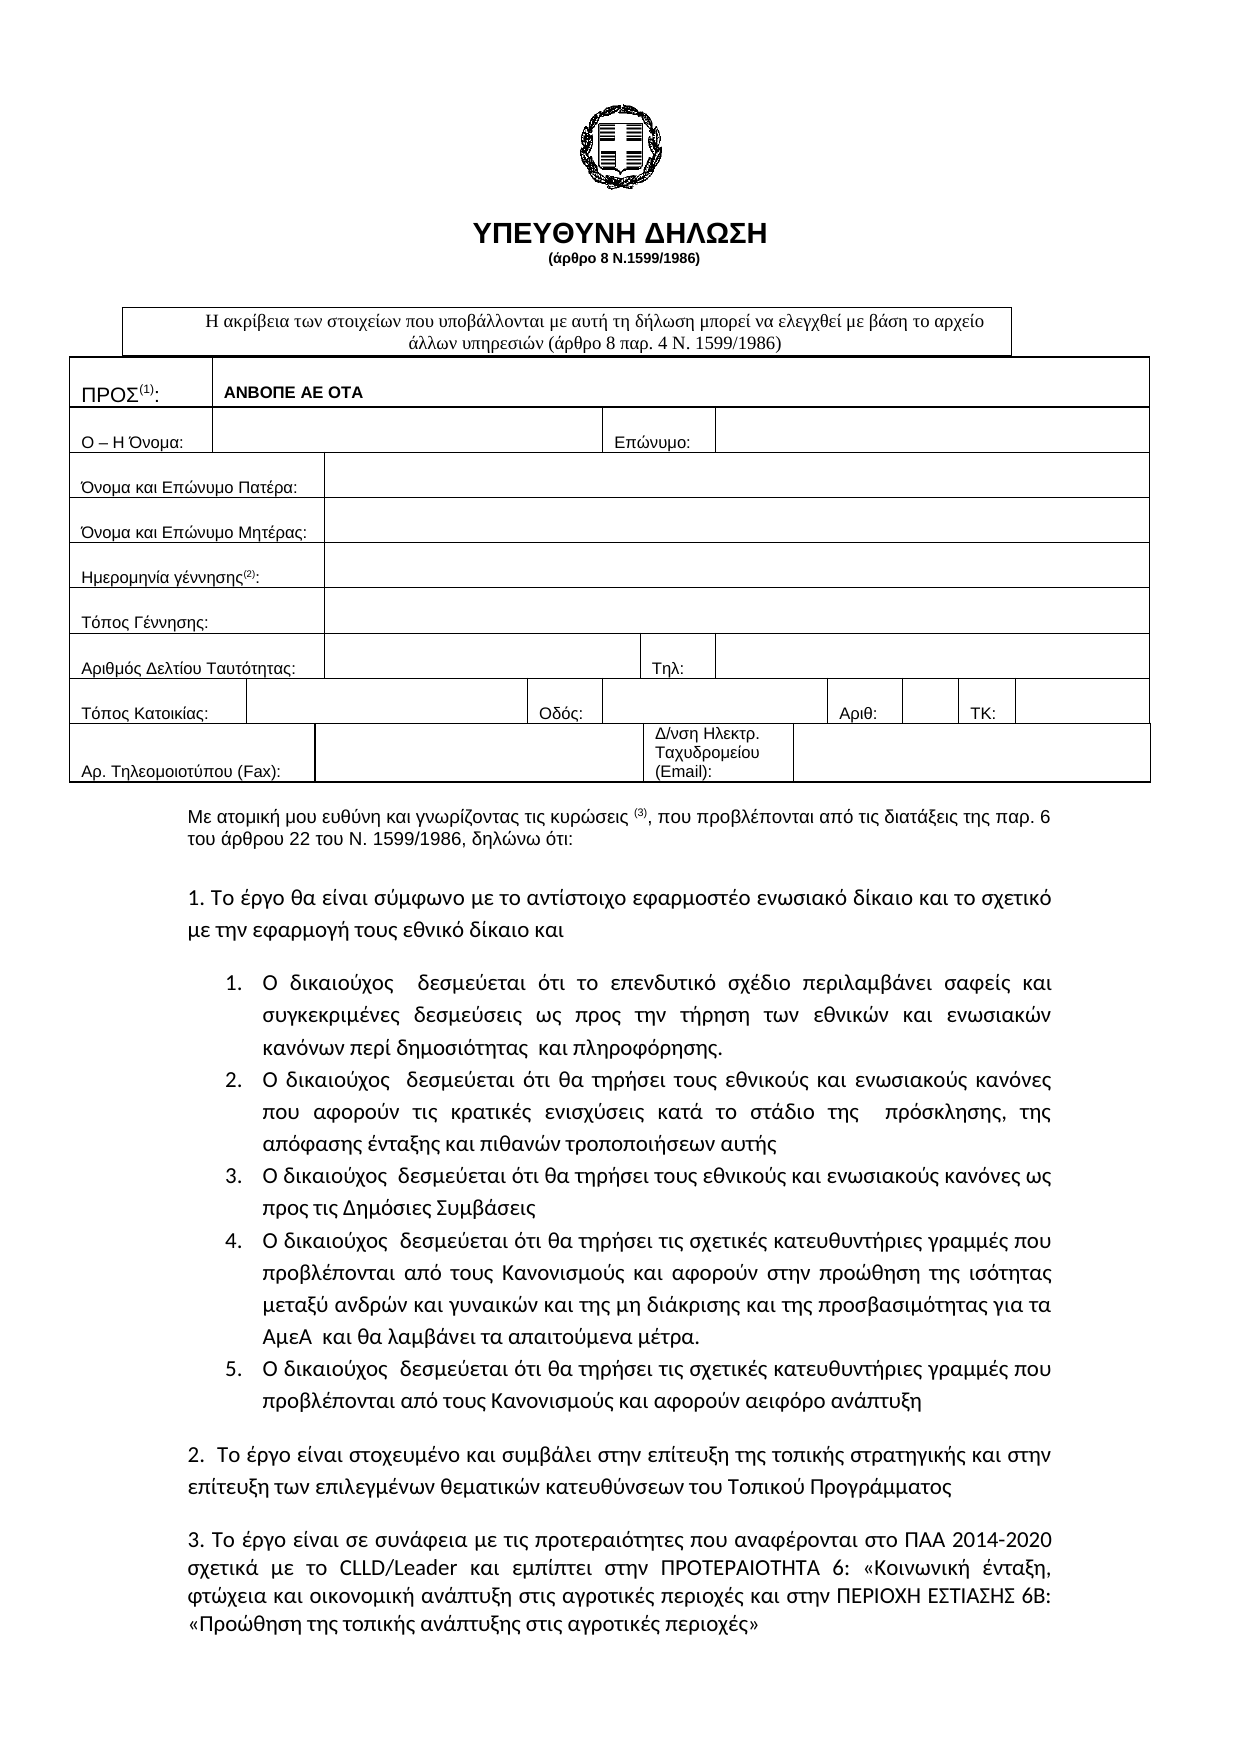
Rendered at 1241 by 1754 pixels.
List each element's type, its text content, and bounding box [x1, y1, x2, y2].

table_cell Ο – Η Όνομα: [70, 408, 212, 452]
table_cell [716, 634, 1149, 678]
table_header ΠΡΟΣ(1): [70, 358, 212, 406]
table_header ΑΝΒΟΠΕ ΑΕ ΟΤΑ [213, 358, 1149, 406]
table_cell Οδός: [528, 679, 602, 723]
table_cell [325, 453, 1149, 497]
table_cell Όνομα και Επώνυμο Μητέρας: [70, 498, 324, 542]
table_cell [213, 408, 602, 452]
table_cell ΤΚ: [959, 679, 1015, 723]
text 3. Το έργο είναι σε συνάφεια με τις προτεραιότητες που αναφέρονται στο ΠΑΑ 2014-2020 σχετικά με το CLLD/Leader και εμπίπτει στην ΠΡΟΤΕΡΑΙΟΤΗΤΑ 6: «Κοινωνική ένταξη, φτώχεια και οικονομική ανάπτυξη στις αγροτικές περιοχές και στην ΠΕΡΙΟΧΗ ΕΣΤΙΑΣΗΣ 6Β: «Προώθηση της τοπικής ανάπτυξης στις αγροτικές περιοχές» [187, 1525, 1053, 1637]
table_cell [325, 588, 1149, 632]
table_cell Αριθ: [828, 679, 902, 723]
table_cell [716, 408, 1149, 452]
table_cell Δ/νση Ηλεκτρ. Ταχυδρομείου (Εmail): [644, 724, 793, 781]
text Με ατομική μου ευθύνη και γνωρίζοντας τις κυρώσεις (3), που προβλέπονται από τις διατάξεις της παρ. 6 του άρθρου 22 του Ν. 1599/1986, δηλώνω ότι: [187, 806, 1053, 849]
subtitle (άρθρο 8 Ν.1599/1986) [187, 249, 1053, 278]
table_cell Αρ. Τηλεομοιοτύπου (Fax): [70, 724, 314, 781]
table_cell Τόπος Γέννησης: [70, 588, 324, 632]
subtitle ΥΠΕΥΘΥΝΗ ΔΗΛΩΣΗ [187, 216, 1053, 249]
text 1. Τo έργo θα είναι σύμφωνo με το αντίστοιχο εφαρμοστέο ενωσιακό δίκαιο και το σχετικό με την εφαρμογή τους εθνικό δίκαιο και [187, 883, 1053, 943]
table_cell Τόπος Κατοικίας: [70, 679, 246, 723]
list Ο δικαιούχος δεσμεύεται ότι το επενδυτικό σχέδιο περιλαμβάνει σαφείς και συγκεκριμένες δεσμεύσεις ως προς την τήρηση των εθνικών και ενωσιακών κανόνων περί δημοσιότητας και πληροφόρησης. [225, 968, 1053, 1061]
table_cell Επώνυμο: [603, 408, 715, 452]
table_cell [903, 679, 958, 723]
list Ο δικαιούχος δεσμεύεται ότι θα τηρήσει τις σχετικές κατευθυντήριες γραμμές που προβλέπονται από τους Κανονισμούς και αφορούν αειφόρο ανάπτυξη [225, 1354, 1053, 1415]
table_cell [603, 679, 827, 723]
picture [577, 103, 664, 191]
text Η ακρίβεια των στοιχείων που υποβάλλονται με αυτή τη δήλωση μπορεί να ελεγχθεί με βάση το αρχείο άλλων υπηρεσιών (άρθρο 8 παρ. 4 Ν. 1599/1986) [123, 308, 1011, 355]
table_cell Τηλ: [641, 634, 715, 678]
table_cell Αριθμός Δελτίου Ταυτότητας: [70, 634, 324, 678]
list Ο δικαιούχος δεσμεύεται ότι θα τηρήσει τις σχετικές κατευθυντήριες γραμμές που προβλέπονται από τους Κανονισμούς και αφορούν στην προώθηση της ισότητας μεταξύ ανδρών και γυναικών και της μη διάκρισης και της προσβασιμότητας για τα ΑμεΑ και θα λαμβάνει τα απαιτούμενα μέτρα. [225, 1226, 1053, 1350]
list Ο δικαιούχος δεσμεύεται ότι θα τηρήσει τους εθνικούς και ενωσιακούς κανόνες ως προς τις Δημόσιες Συμβάσεις [225, 1161, 1053, 1222]
table_cell [247, 679, 527, 723]
table_cell [325, 634, 640, 678]
table_cell [794, 724, 1150, 781]
table_cell [316, 724, 643, 781]
table_cell [325, 498, 1149, 542]
text 2. Το έργο είναι στοχευμένο και συμβάλει στην επίτευξη της τοπικής στρατηγικής και στην επίτευξη των επιλεγμένων θεματικών κατευθύνσεων του Τοπικού Προγράμματος [187, 1440, 1053, 1500]
table_cell Όνομα και Επώνυμο Πατέρα: [70, 453, 324, 497]
table_cell [325, 543, 1149, 587]
list Ο δικαιούχος δεσμεύεται ότι θα τηρήσει τους εθνικούς και ενωσιακούς κανόνες που αφορούν τις κρατικές ενισχύσεις κατά το στάδιο της πρόσκλησης, της απόφασης ένταξης και πιθανών τροποποιήσεων αυτής [225, 1065, 1053, 1157]
table_cell Ημερομηνία γέννησης(2): [70, 543, 324, 587]
table_cell [1016, 679, 1149, 723]
